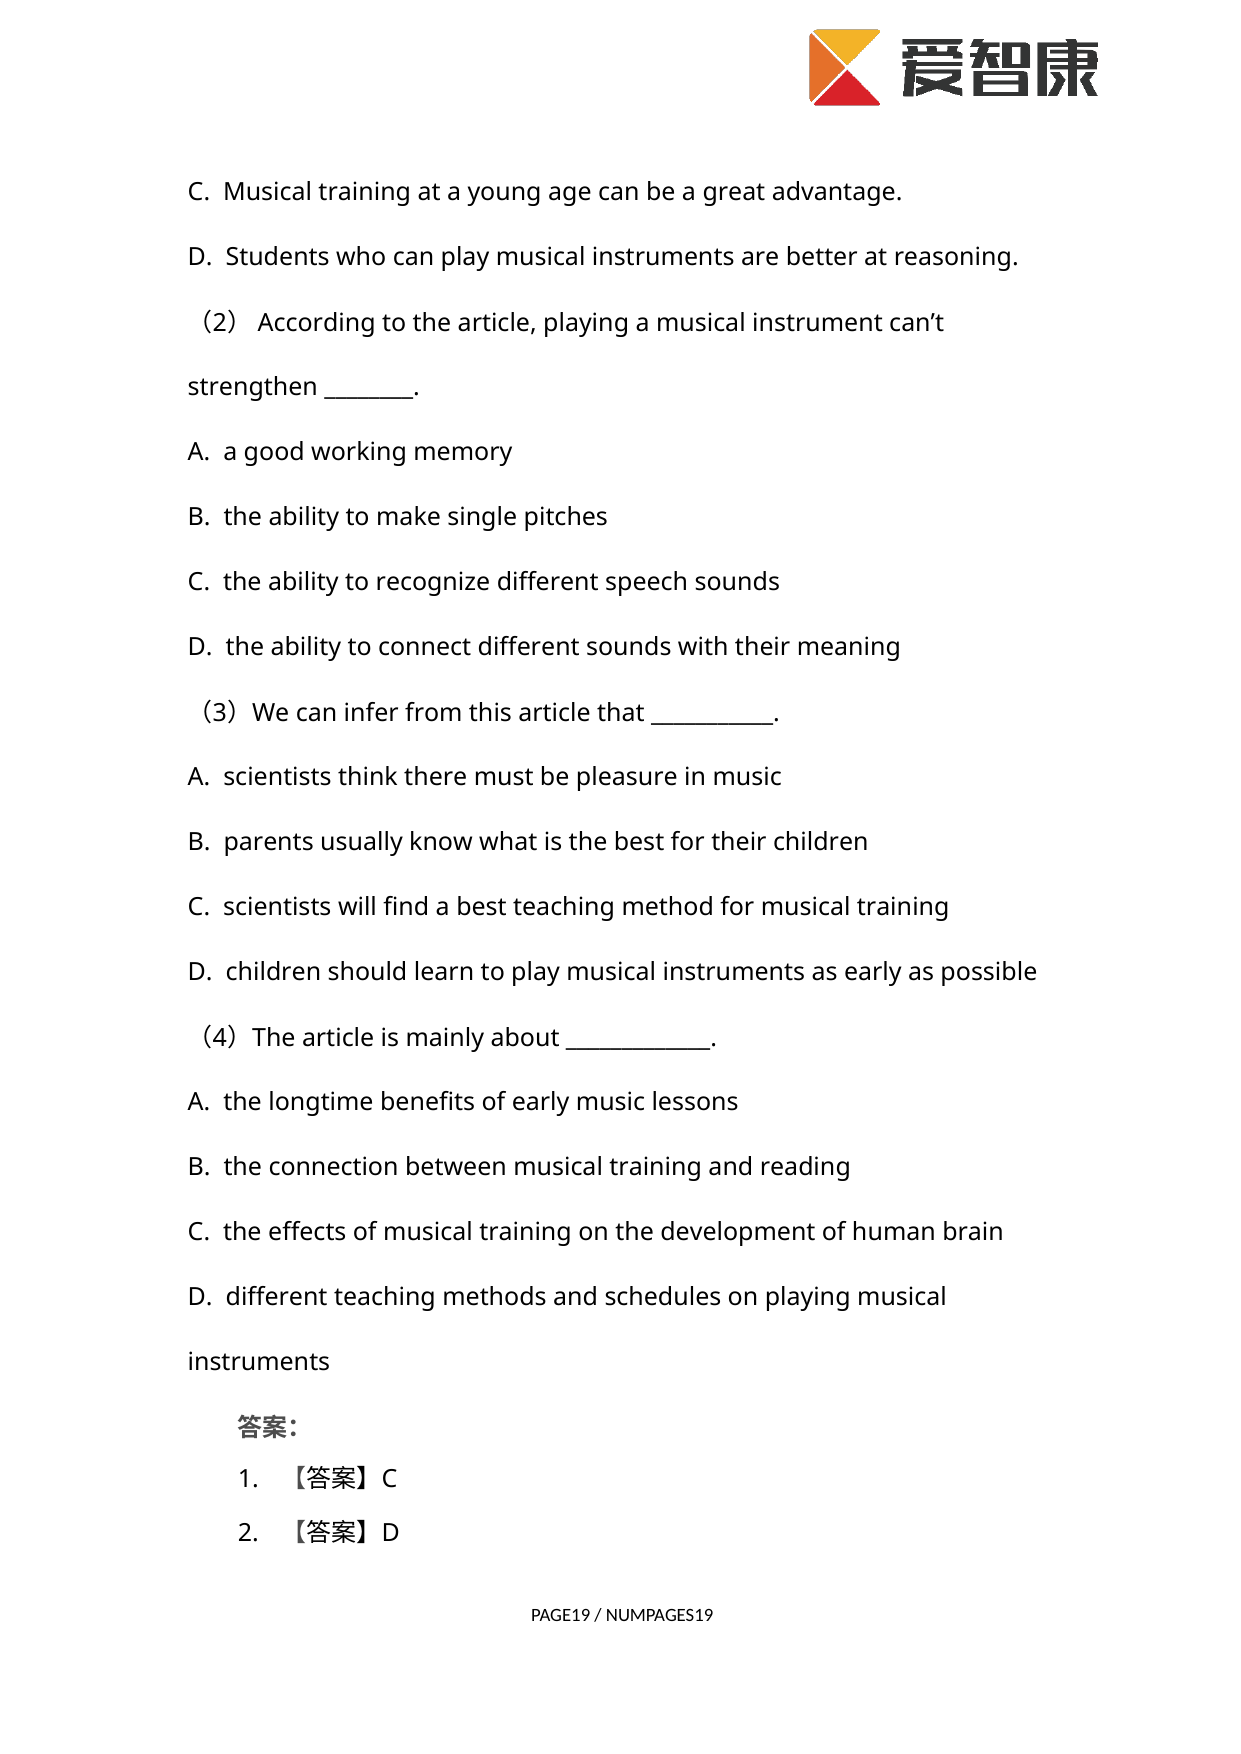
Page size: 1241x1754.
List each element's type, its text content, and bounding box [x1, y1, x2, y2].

picture [782, 0, 1124, 130]
text A. scientists think there must be pleasure in music [187, 743, 1053, 808]
text D. children should learn to play musical instruments as early as possible [187, 938, 1053, 1003]
text D. the ability to connect different sounds with their meaning [187, 613, 1053, 678]
text B. the ability to make single pitches [187, 483, 1053, 548]
text （3）We can infer from this article that ___________. [187, 678, 1053, 743]
text A. a good working memory [187, 418, 1053, 483]
text （4）The article is mainly about _____________. [187, 1003, 1053, 1068]
text 答案： [187, 1393, 1053, 1458]
text D. Students who can play musical instruments are better at reasoning. [187, 223, 1053, 288]
text B. parents usually know what is the best for their children [187, 808, 1053, 873]
list 【答案】D [238, 1513, 1003, 1549]
text D. different teaching methods and schedules on playing musical instruments [187, 1263, 1053, 1393]
text C. Musical training at a young age can be a great advantage. [187, 158, 1053, 223]
text A. the longtime benefits of early music lessons [187, 1068, 1053, 1133]
text C. the ability to recognize different speech sounds [187, 548, 1053, 613]
text B. the connection between musical training and reading [187, 1133, 1053, 1198]
list 【答案】C [238, 1458, 1003, 1495]
text （2） According to the article, playing a musical instrument can’t strengthen ________. [187, 288, 1053, 418]
text C. the effects of musical training on the development of human brain [187, 1198, 1053, 1263]
text C. scientists will find a best teaching method for musical training [187, 873, 1053, 938]
